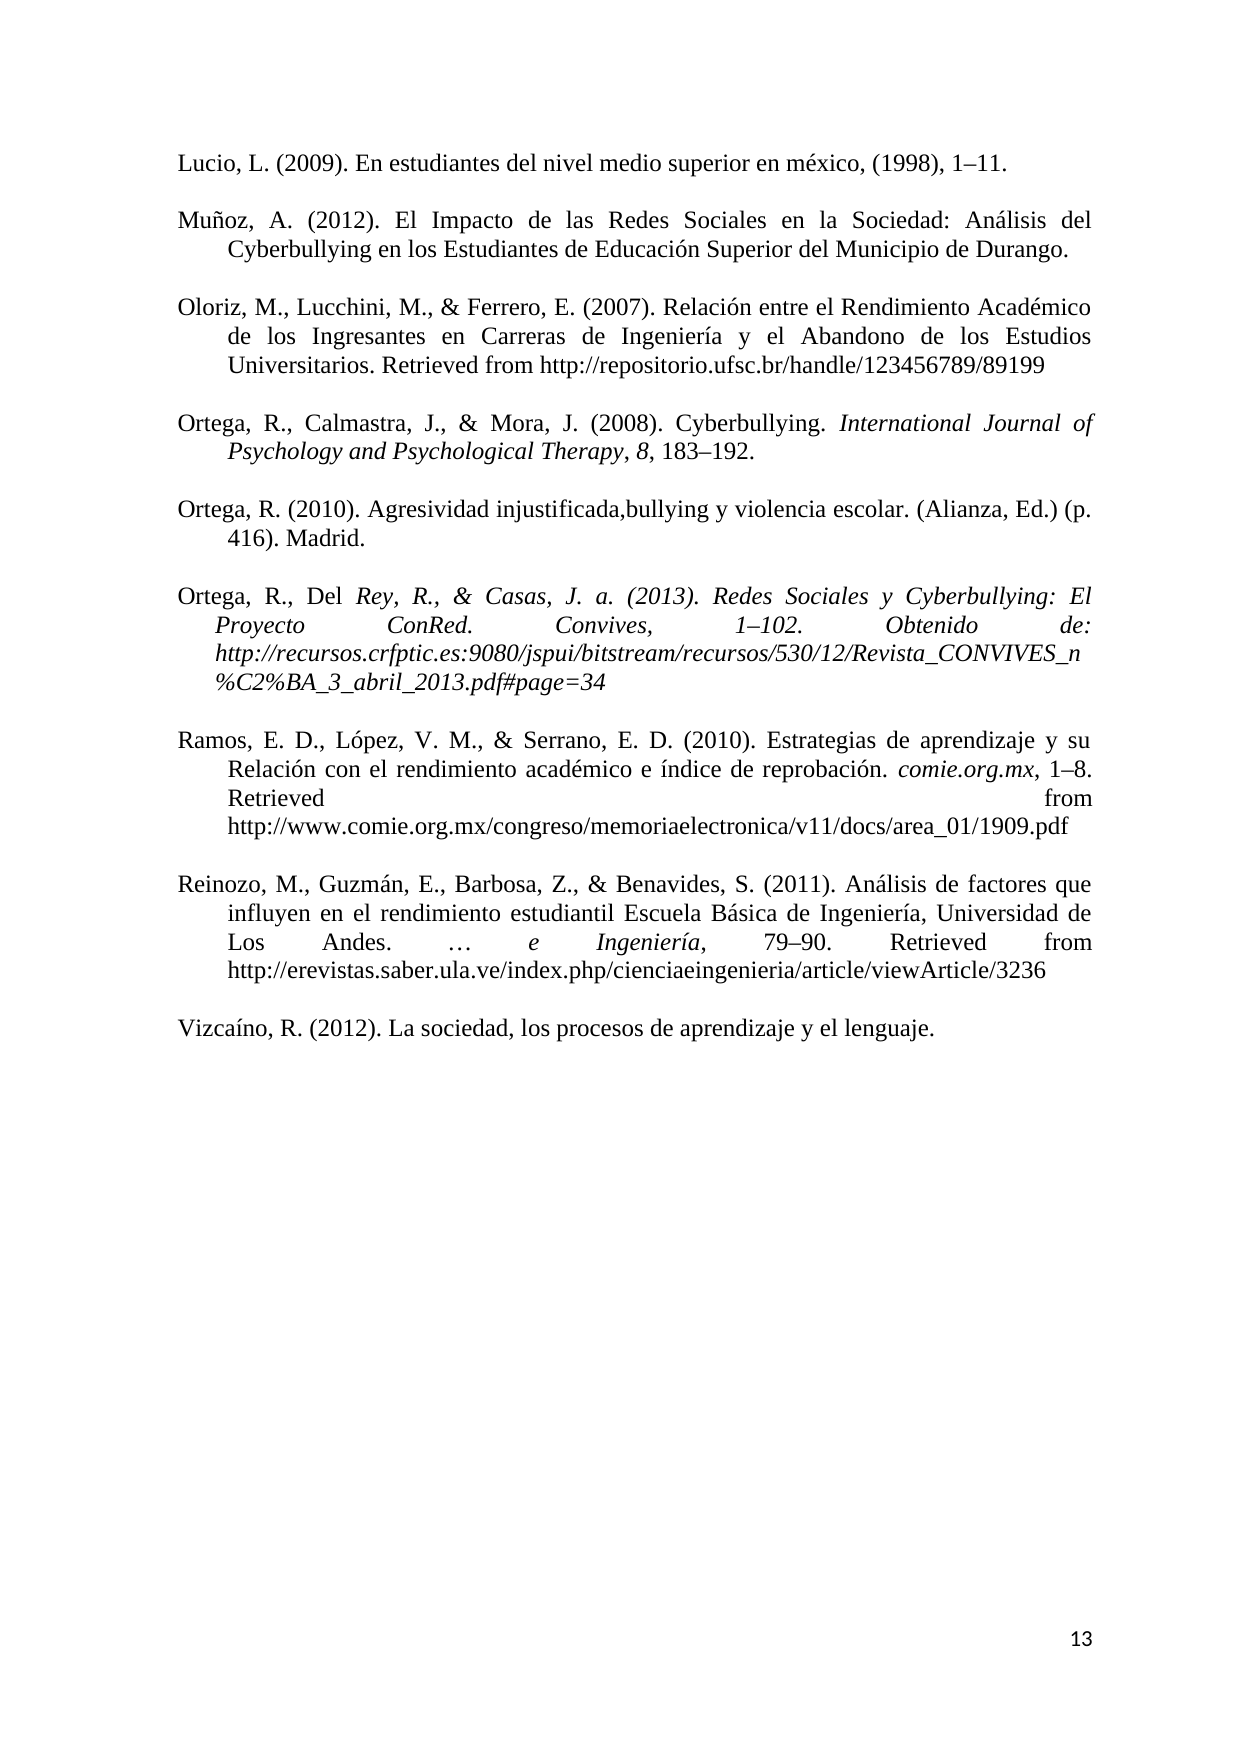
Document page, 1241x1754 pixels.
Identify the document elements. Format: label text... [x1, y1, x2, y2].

text Lucio, L. (2009). En estudiantes del nivel medio superior en méxico, (1998), 1–11. [177, 148, 1092, 176]
text Oloriz, M., Lucchini, M., & Ferrero, E. (2007). Relación entre el Rendimiento Académico de los Ingresantes en Carreras de Ingeniería y el Abandono de los Estudios Universitarios. Retrieved from http://repositorio.ufsc.br/handle/123456789/89199 [177, 292, 1092, 378]
text Muñoz, A. (2012). El Impacto de las Redes Sociales en la Sociedad: Análisis del Cyberbullying en los Estudiantes de Educación Superior del Municipio de Durango. [177, 206, 1092, 263]
text Ortega, R. (2010). Agresividad injustificada,bullying y violencia escolar. (Alianza, Ed.) (p. 416). Madrid. [177, 494, 1092, 552]
text Reinozo, M., Guzmán, E., Barbosa, Z., & Benavides, S. (2011). Análisis de factores que influyen en el rendimiento estudiantil Escuela Básica de Ingeniería, Universidad de Los Andes. … e Ingeniería, 79–90. Retrieved from http://erevistas.saber.ula.ve/index.php/cienciaeingenieria/article/viewArticle/3236 [177, 869, 1092, 984]
text Ortega, R., Calmastra, J., & Mora, J. (2008). Cyberbullying. International Journal of Psychology and Psychological Therapy, 8, 183–192. [177, 408, 1092, 465]
text Vizcaíno, R. (2012). La sociedad, los procesos de aprendizaje y el lenguaje. [177, 1013, 1092, 1042]
text Ramos, E. D., López, V. M., & Serrano, E. D. (2010). Estrategias de aprendizaje y su Relación con el rendimiento académico e índice de reprobación. comie.org.mx, 1–8. Retrieved from http://www.comie.org.mx/congreso/memoriaelectronica/v11/docs/area_01/1909.pdf [177, 725, 1092, 840]
list Ortega, R., Del Rey, R., & Casas, J. a. (2013). Redes Sociales y Cyberbullying: El Proyecto ConRed. Convives, 1–102. Obtenido de: http://recursos.crfptic.es:9080/jspui/bitstream/recursos/530/12/Revista_CONVIVES_n%C2%BA_3_abril_2013.pdf#page=34 [177, 581, 1092, 696]
